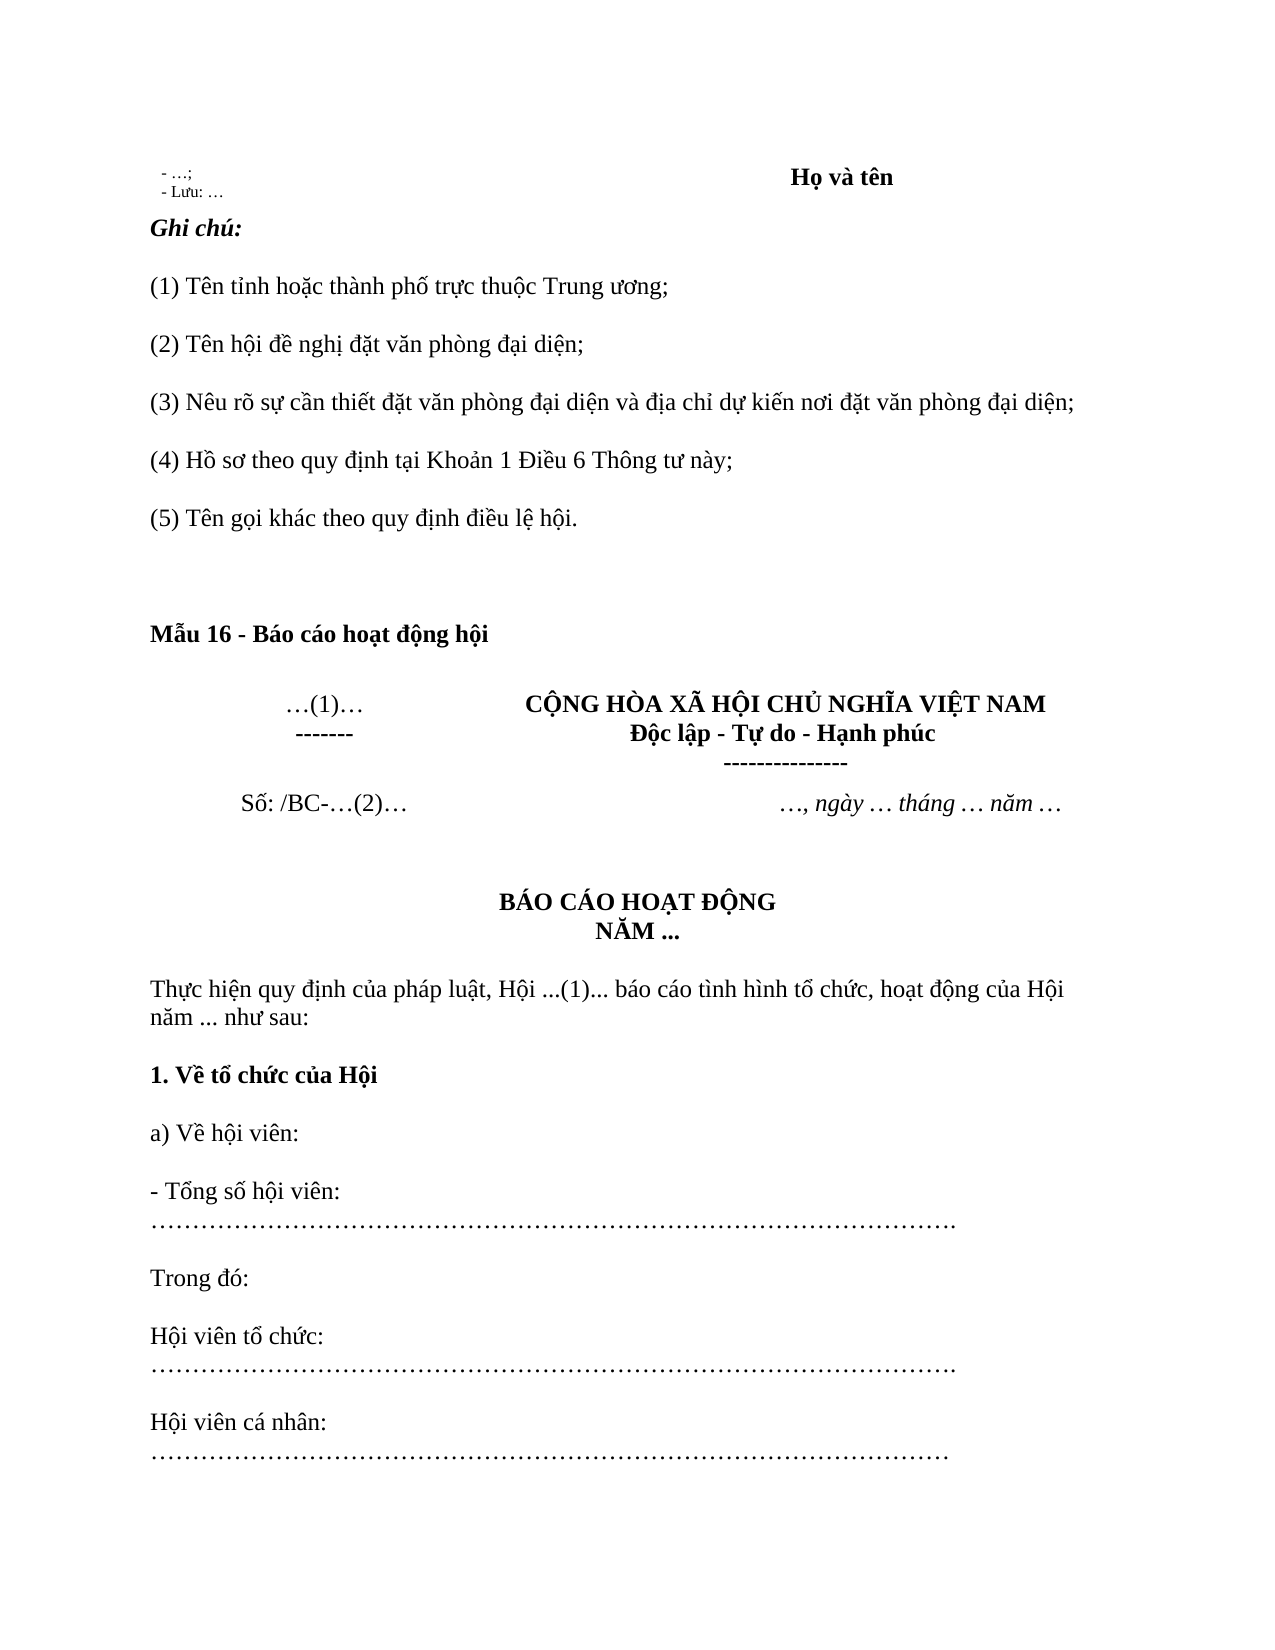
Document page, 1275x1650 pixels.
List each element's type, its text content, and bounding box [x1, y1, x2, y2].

table_header …(1)… ------- [150, 677, 499, 775]
text (2) Tên hội đề nghị đặt văn phòng đại diện; [150, 329, 1125, 358]
text Mẫu 16 - Báo cáo hoạt động hội [150, 619, 1125, 647]
table_header CỘNG HÒA XÃ HỘI CHỦ NGHĨA VIỆT NAM Độc lập - Tự do - Hạnh phúc --------------- [499, 677, 1072, 775]
table_cell …, ngày … tháng … năm … [499, 775, 1072, 817]
text BÁO CÁO HOẠT ĐỘNG NĂM ... [150, 887, 1125, 944]
text Thực hiện quy định của pháp luật, Hội ...(1)... báo cáo tình hình tổ chức, hoạt động của Hội năm ... như sau: [150, 974, 1125, 1031]
text 1. Về tổ chức của Hội [150, 1060, 1125, 1089]
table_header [150, 150, 611, 201]
text Hội viên cá nhân: …………………………………………………………………………………… [150, 1407, 1125, 1465]
text (4) Hồ sơ theo quy định tại Khoản 1 Điều 6 Thông tư này; [150, 445, 1125, 474]
text Ghi chú: [150, 213, 1125, 242]
text (3) Nêu rõ sự cần thiết đặt văn phòng đại diện và địa chỉ dự kiến nơi đặt văn phòng đại diện; [150, 387, 1125, 416]
text (5) Tên gọi khác theo quy định điều lệ hội. [150, 503, 1125, 532]
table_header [611, 150, 1072, 201]
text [150, 1321, 1125, 1378]
text a) Về hội viên: [150, 1118, 1125, 1147]
text - Tổng số hội viên: ……………………………………………………………………………………. [150, 1176, 1125, 1234]
text Trong đó: [150, 1263, 1125, 1292]
table_cell Số: /BC-…(2)… [150, 775, 499, 817]
text (1) Tên tỉnh hoặc thành phố trực thuộc Trung ương; [150, 271, 1125, 300]
